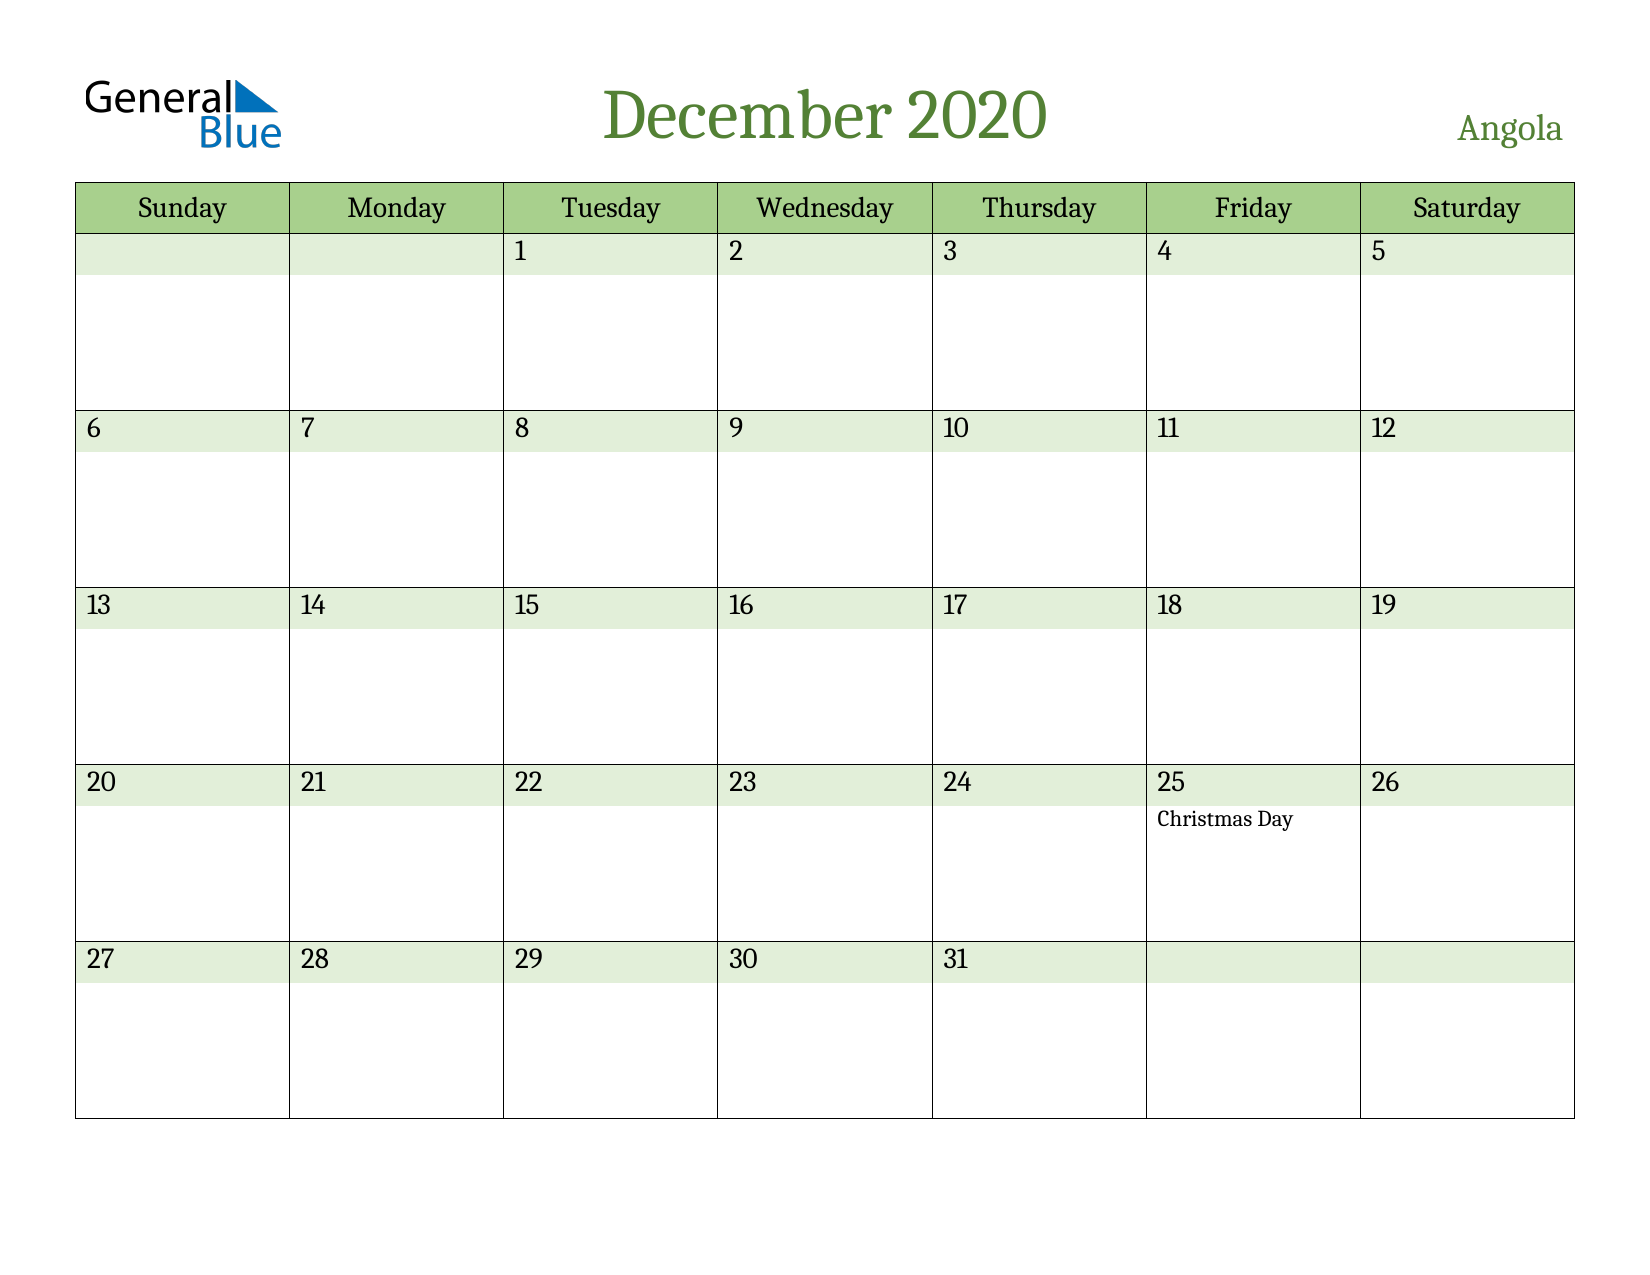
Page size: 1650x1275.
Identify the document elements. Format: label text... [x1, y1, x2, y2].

table_cell [290, 234, 503, 275]
table_cell [718, 275, 932, 410]
table_cell [76, 234, 289, 275]
table_cell 14 [290, 588, 503, 629]
table_cell [933, 275, 1146, 410]
table_cell [76, 629, 289, 764]
table_cell [76, 452, 289, 587]
table_cell 12 [1361, 411, 1574, 452]
table_cell [1147, 629, 1360, 764]
table_header December 2020 [504, 75, 1146, 182]
table_cell [1361, 806, 1574, 941]
table_cell 13 [76, 588, 289, 629]
table_cell [76, 806, 289, 941]
table_cell [76, 983, 289, 1118]
table_cell [504, 275, 717, 410]
table_cell Christmas Day [1147, 806, 1360, 941]
table_cell 24 [933, 765, 1146, 806]
table_header Angola [1146, 75, 1574, 182]
table_cell [1147, 275, 1360, 410]
table_cell [290, 452, 503, 587]
table_header [76, 75, 503, 182]
table_cell 9 [718, 411, 932, 452]
table_cell 30 [718, 942, 932, 983]
table_cell 22 [504, 765, 717, 806]
table_cell [290, 983, 503, 1118]
table_cell [933, 629, 1146, 764]
table_cell Tuesday [504, 183, 717, 233]
table_cell [1147, 452, 1360, 587]
table_cell [1147, 942, 1360, 983]
table_cell 25 [1147, 765, 1360, 806]
table_cell [933, 452, 1146, 587]
table_cell [504, 806, 717, 941]
table_cell 26 [1361, 765, 1574, 806]
table_cell [1361, 983, 1574, 1118]
table_cell [1361, 629, 1574, 764]
table_cell Saturday [1361, 183, 1574, 233]
picture [86, 80, 281, 148]
table_cell 20 [76, 765, 289, 806]
table_cell [290, 275, 503, 410]
table_cell 19 [1361, 588, 1574, 629]
table_cell [1361, 275, 1574, 410]
table_cell 27 [76, 942, 289, 983]
table_cell [718, 452, 932, 587]
table_cell [76, 275, 289, 410]
table_cell [504, 983, 717, 1118]
table_cell 4 [1147, 234, 1360, 275]
table_cell [290, 629, 503, 764]
table_cell 10 [933, 411, 1146, 452]
table_cell [504, 452, 717, 587]
table_cell [1361, 452, 1574, 587]
table_cell 2 [718, 234, 932, 275]
table_cell 11 [1147, 411, 1360, 452]
table_cell Friday [1147, 183, 1360, 233]
table_cell Thursday [933, 183, 1146, 233]
table_cell 31 [933, 942, 1146, 983]
table_cell [1147, 983, 1360, 1118]
table_cell 28 [290, 942, 503, 983]
table_cell [504, 629, 717, 764]
table_cell 1 [504, 234, 717, 275]
table_cell [718, 629, 932, 764]
table_cell [933, 806, 1146, 941]
table_cell 7 [290, 411, 503, 452]
table_cell 23 [718, 765, 932, 806]
table_cell Wednesday [718, 183, 932, 233]
table_cell [1361, 942, 1574, 983]
table_cell 21 [290, 765, 503, 806]
table_cell 8 [504, 411, 717, 452]
table_cell 5 [1361, 234, 1574, 275]
table_cell 15 [504, 588, 717, 629]
table_cell [933, 983, 1146, 1118]
table_cell [290, 806, 503, 941]
table_cell 18 [1147, 588, 1360, 629]
table_cell 29 [504, 942, 717, 983]
table_cell Monday [290, 183, 503, 233]
table_cell 17 [933, 588, 1146, 629]
table_cell 16 [718, 588, 932, 629]
table_cell Sunday [76, 183, 289, 233]
table_cell [718, 983, 932, 1118]
table_cell 3 [933, 234, 1146, 275]
table_cell [718, 806, 932, 941]
table_cell 6 [76, 411, 289, 452]
